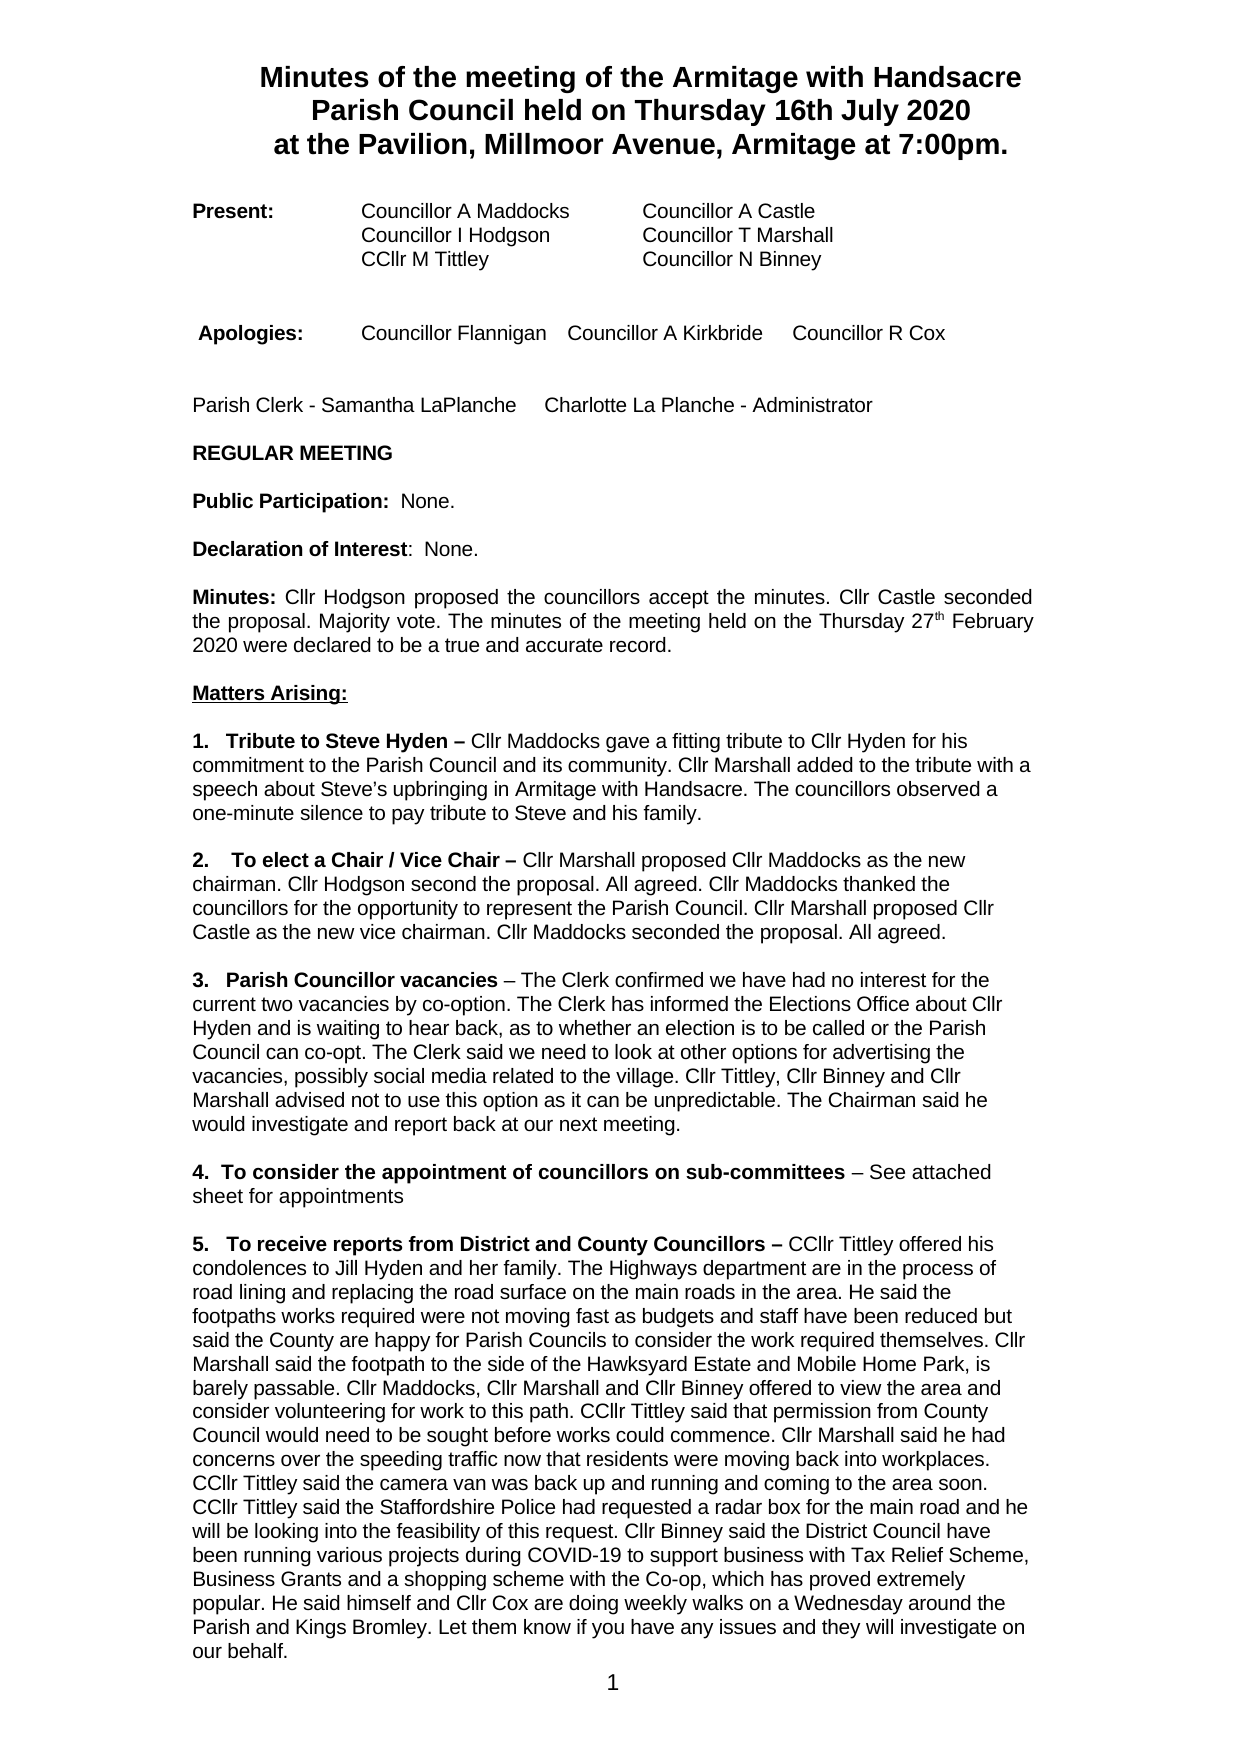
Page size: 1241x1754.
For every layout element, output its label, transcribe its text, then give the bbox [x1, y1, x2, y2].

text CCllr M Tittley Councillor N Binney [192, 247, 1033, 271]
text 4. To consider the appointment of councillors on sub-committees – See attached sheet for appointments [192, 1160, 1033, 1208]
text Present: Councillor A Maddocks Councillor A Castle [192, 199, 1033, 223]
text at the Pavilion, Millmoor Avenue, Armitage at 7:00pm. [248, 127, 1033, 161]
text 5. To receive reports from District and County Councillors – CCllr Tittley offered his condolences to Jill Hyden and her family. The Highways department are in the process of road lining and replacing the road surface on the main roads in the area. He said the footpaths works required were not moving fast as budgets and staff have been reduced but said the County are happy for Parish Councils to consider the work required themselves. Cllr Marshall said the footpath to the side of the Hawksyard Estate and Mobile Home Park, is barely passable. Cllr Maddocks, Cllr Marshall and Cllr Binney offered to view the area and consider volunteering for work to this path. CCllr Tittley said that permission from County Council would need to be sought before works could commence. Cllr Marshall said he had concerns over the speeding traffic now that residents were moving back into workplaces. CCllr Tittley said the camera van was back up and running and coming to the area soon. CCllr Tittley said the Staffordshire Police had requested a radar box for the main road and he will be looking into the feasibility of this request. Cllr Binney said the District Council have been running various projects during COVID-19 to support business with Tax Relief Scheme, Business Grants and a shopping scheme with the Co-op, which has proved extremely popular. He said himself and Cllr Cox are doing weekly walks on a Wednesday around the Parish and Kings Bromley. Let them know if you have any issues and they will investigate on our behalf. [74, 1232, 1033, 1663]
text REGULAR MEETING [192, 441, 1033, 465]
text Declaration of Interest: None. [192, 537, 1033, 561]
text Apologies: Councillor Flannigan Councillor A Kirkbride Councillor R Cox [192, 321, 1033, 345]
text Parish Clerk - Samantha LaPlanche Charlotte La Planche - Administrator [192, 393, 1033, 417]
text 1. Tribute to Steve Hyden – Cllr Maddocks gave a fitting tribute to Cllr Hyden for his commitment to the Parish Council and its community. Cllr Marshall added to the tribute with a speech about Steve’s upbringing in Armitage with Handsacre. The councillors observed a one-minute silence to pay tribute to Steve and his family. [192, 728, 1033, 824]
text 2. To elect a Chair / Vice Chair – Cllr Marshall proposed Cllr Maddocks as the new chairman. Cllr Hodgson second the proposal. All agreed. Cllr Maddocks thanked the councillors for the opportunity to represent the Parish Council. Cllr Marshall proposed Cllr Castle as the new vice chairman. Cllr Maddocks seconded the proposal. All agreed. [192, 848, 1033, 944]
text Minutes of the meeting of the Armitage with Handsacre [248, 60, 1033, 93]
text Councillor I Hodgson Councillor T Marshall [192, 223, 1033, 247]
text Minutes: Cllr Hodgson proposed the councillors accept the minutes. Cllr Castle seconded the proposal. Majority vote. The minutes of the meeting held on the Thursday 27th February 2020 were declared to be a true and accurate record. [192, 585, 1033, 657]
text Parish Council held on Thursday 16th July 2020 [248, 93, 1033, 127]
text 3. Parish Councillor vacancies – The Clerk confirmed we have had no interest for the current two vacancies by co-option. The Clerk has informed the Elections Office about Cllr Hyden and is waiting to hear back, as to whether an election is to be called or the Parish Council can co-opt. The Clerk said we need to look at other options for advertising the vacancies, possibly social media related to the village. Cllr Tittley, Cllr Binney and Cllr Marshall advised not to use this option as it can be unpredictable. The Chairman said he would investigate and report back at our next meeting. [192, 968, 1033, 1136]
text Public Participation: None. [192, 489, 1033, 513]
text Matters Arising: [192, 681, 1033, 704]
